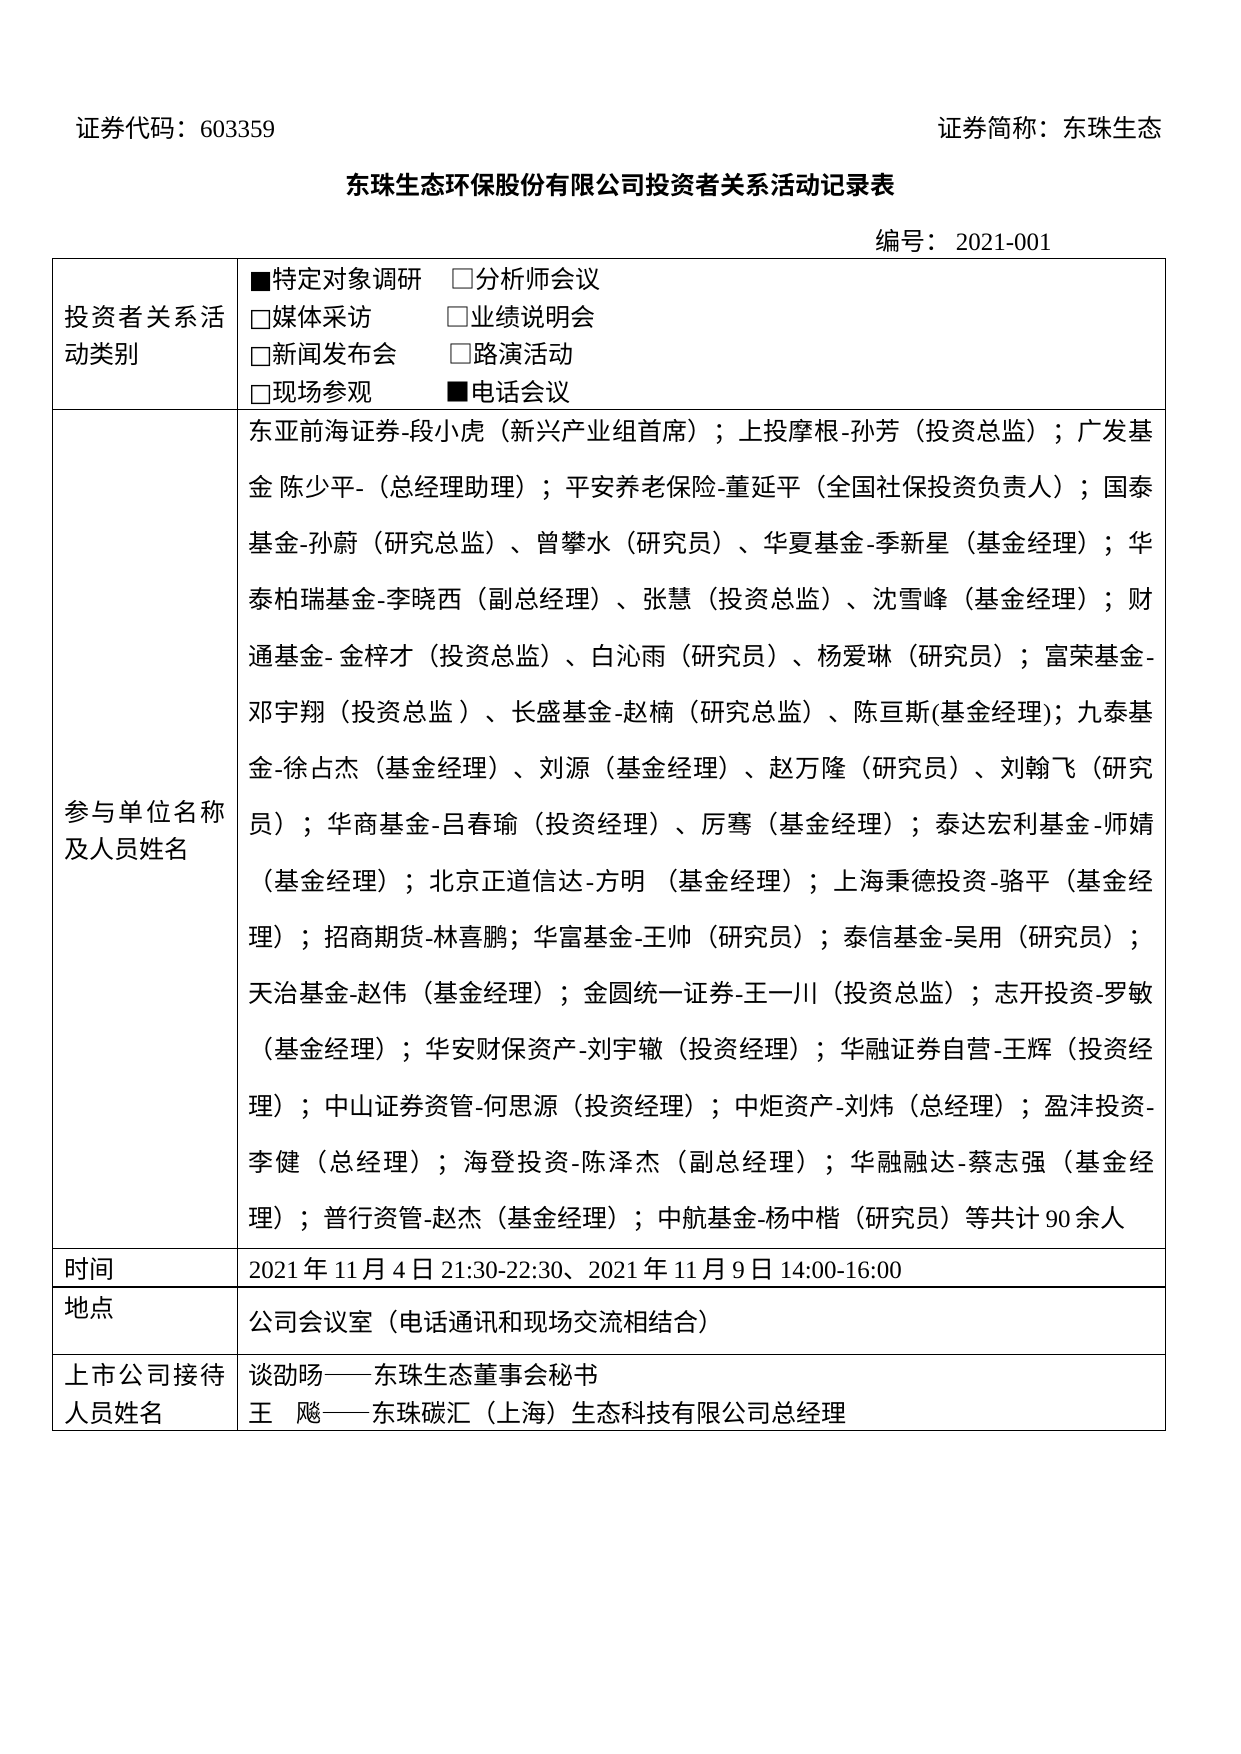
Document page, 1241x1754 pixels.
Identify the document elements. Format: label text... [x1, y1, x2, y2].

text 东珠生态环保股份有限公司投资者关系活动记录表 [75, 164, 1165, 202]
table_cell 地点 [53, 1288, 237, 1354]
table_cell 公司会议室（电话通讯和现场交流相结合） [238, 1288, 1165, 1354]
table_cell 谈劭旸——东珠生态董事会秘书 王 飚——东珠碳汇（上海）生态科技有限公司总经理 [238, 1355, 1165, 1430]
table_header ■特定对象调研 □分析师会议 □媒体采访 □业绩说明会 □新闻发布会 □路演活动 □现场参观 ■电话会议 [238, 259, 1165, 409]
table_header 投资者关系活动类别 [53, 259, 237, 409]
table_cell 2021年11月4日 21:30-22:30、2021年11月9日14:00-16:00 [238, 1249, 1165, 1286]
table_cell 时间 [53, 1249, 237, 1286]
text 编号： 2021-001 [75, 221, 1065, 258]
text 证券代码：603359 证券简称：东珠生态 [75, 108, 1165, 146]
table_cell 上市公司接待人员姓名 [53, 1355, 237, 1430]
table_cell 参与单位名称及人员姓名 [53, 410, 237, 1248]
table_cell 东亚前海证券-段小虎（新兴产业组首席）；上投摩根-孙芳（投资总监）；广发基金 陈少平-（总经理助理）；平安养老保险-董延平（全国社保投资负责人）；国泰基金-孙蔚（研究总监）、曾攀水（研究员）、华夏基金-季新星（基金经理）；华泰柏瑞基金-李晓西（副总经理）、张慧（投资总监）、沈雪峰（基金经理）；财通基金- 金梓才（投资总监）、白沁雨（研究员）、杨爱琳（研究员）；富荣基金-邓宇翔（投资总监 ）、长盛基金-赵楠（研究总监）、陈亘斯(基金经理)；九泰基金-徐占杰（基金经理）、刘源（基金经理）、赵万隆（研究员）、刘翰飞（研究员）；华商基金-吕春瑜（投资经理）、厉骞（基金经理）；泰达宏利基金-师婧（基金经理）；北京正道信达-方明 （基金经理）；上海秉德投资-骆平（基金经理）；招商期货-林喜鹏；华富基金-王帅（研究员）；泰信基金-吴用（研究员）；天治基金-赵伟（基金经理）；金圆统一证券-王一川（投资总监）；志开投资-罗敏（基金经理）；华安财保资产-刘宇辙（投资经理）；华融证券自营-王辉（投资经理）；中山证券资管-何思源（投资经理）；中炬资产-刘炜（总经理）；盈沣投资-李健（总经理）；海登投资-陈泽杰（副总经理）；华融融达-蔡志强（基金经理）；普行资管-赵杰（基金经理）；中航基金-杨中楷（研究员）等共计90余人 [238, 410, 1165, 1248]
